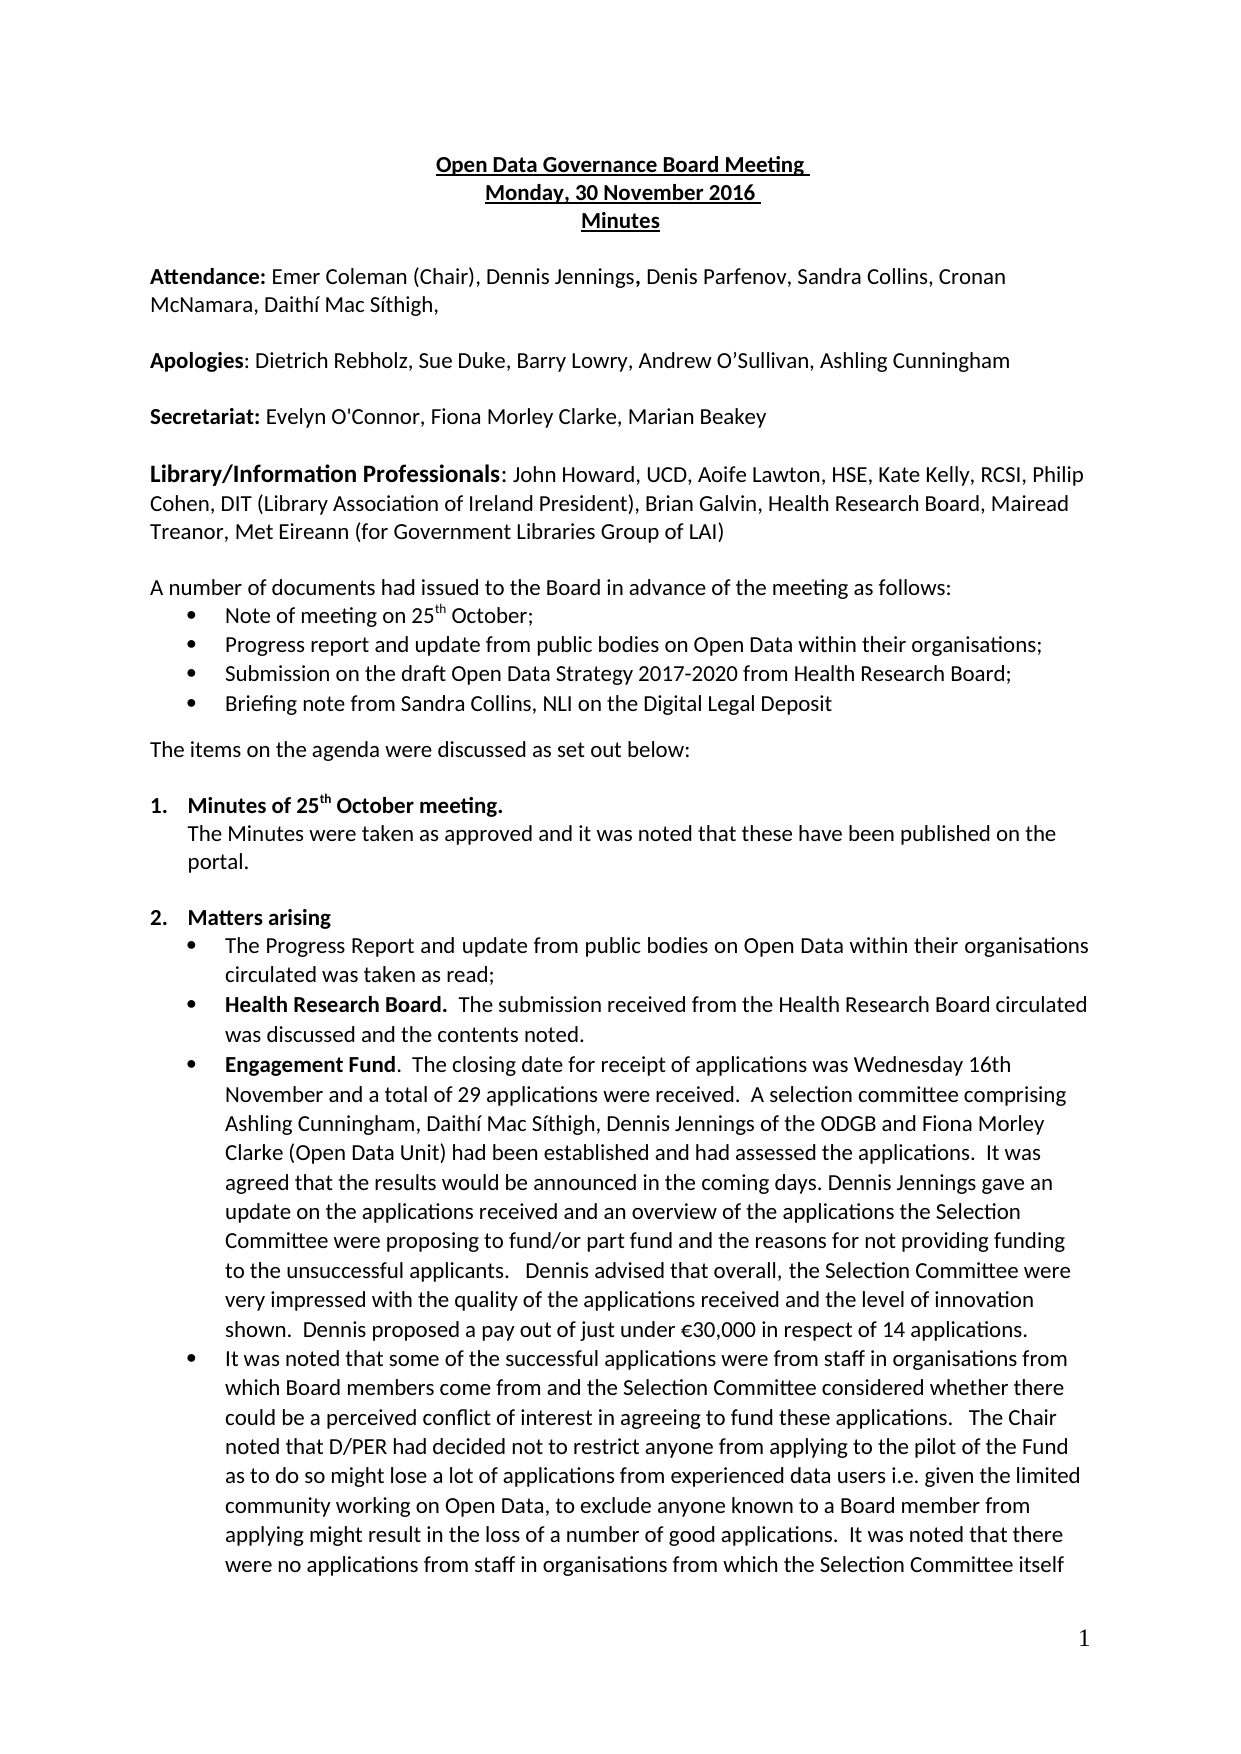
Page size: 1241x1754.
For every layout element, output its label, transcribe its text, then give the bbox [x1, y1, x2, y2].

list Briefing note from Sandra Collins, NLI on the Digital Legal Deposit [187, 689, 1090, 717]
text Library/Information Professionals: John Howard, UCD, Aoife Lawton, HSE, Kate Kelly, RCSI, Philip Cohen, DIT (Library Association of Ireland President), Brian Galvin, Health Research Board, Mairead Treanor, Met Eireann (for Government Libraries Group of LAI) [150, 458, 1090, 545]
list The Progress Report and update from public bodies on Open Data within their organisations circulated was taken as read; [187, 931, 1090, 988]
text The items on the agenda were discussed as set out below: [150, 735, 1090, 763]
list Note of meeting on 25th October; [187, 601, 1090, 629]
text Monday, 30 November 2016 [150, 178, 1090, 206]
list Matters arising [150, 903, 1090, 931]
list Progress report and update from public bodies on Open Data within their organisations; [187, 630, 1090, 658]
text The Minutes were taken as approved and it was noted that these have been published on the portal. [187, 819, 1090, 875]
list Health Research Board. The submission received from the Health Research Board circulated was discussed and the contents noted. [187, 990, 1090, 1048]
list Engagement Fund. The closing date for receipt of applications was Wednesday 16th November and a total of 29 applications were received. A selection committee comprising Ashling Cunningham, Daithí Mac Síthigh, Dennis Jennings of the ODGB and Fiona Morley Clarke (Open Data Unit) had been established and had assessed the applications. It was agreed that the results would be announced in the coming days. Dennis Jennings gave an update on the applications received and an overview of the applications the Selection Committee were proposing to fund/or part fund and the reasons for not providing funding to the unsuccessful applicants. Dennis advised that overall, the Selection Committee were very impressed with the quality of the applications received and the level of innovation shown. Dennis proposed a pay out of just under €30,000 in respect of 14 applications. [187, 1050, 1090, 1343]
text Attendance: Emer Coleman (Chair), Dennis Jennings, Denis Parfenov, Sandra Collins, Cronan McNamara, Daithí Mac Síthigh, [150, 262, 1090, 318]
list Submission on the draft Open Data Strategy 2017-2020 from Health Research Board; [187, 659, 1090, 688]
text A number of documents had issued to the Board in advance of the meeting as follows: [150, 573, 1090, 601]
text Open Data Governance Board Meeting [150, 150, 1090, 178]
text Minutes [150, 206, 1090, 234]
list Minutes of 25th October meeting. [150, 791, 1090, 819]
text Secretariat: Evelyn O'Connor, Fiona Morley Clarke, Marian Beakey [150, 402, 1090, 430]
text Apologies: Dietrich Rebholz, Sue Duke, Barry Lowry, Andrew O’Sullivan, Ashling Cunningham [150, 346, 1090, 374]
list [187, 1344, 1090, 1578]
